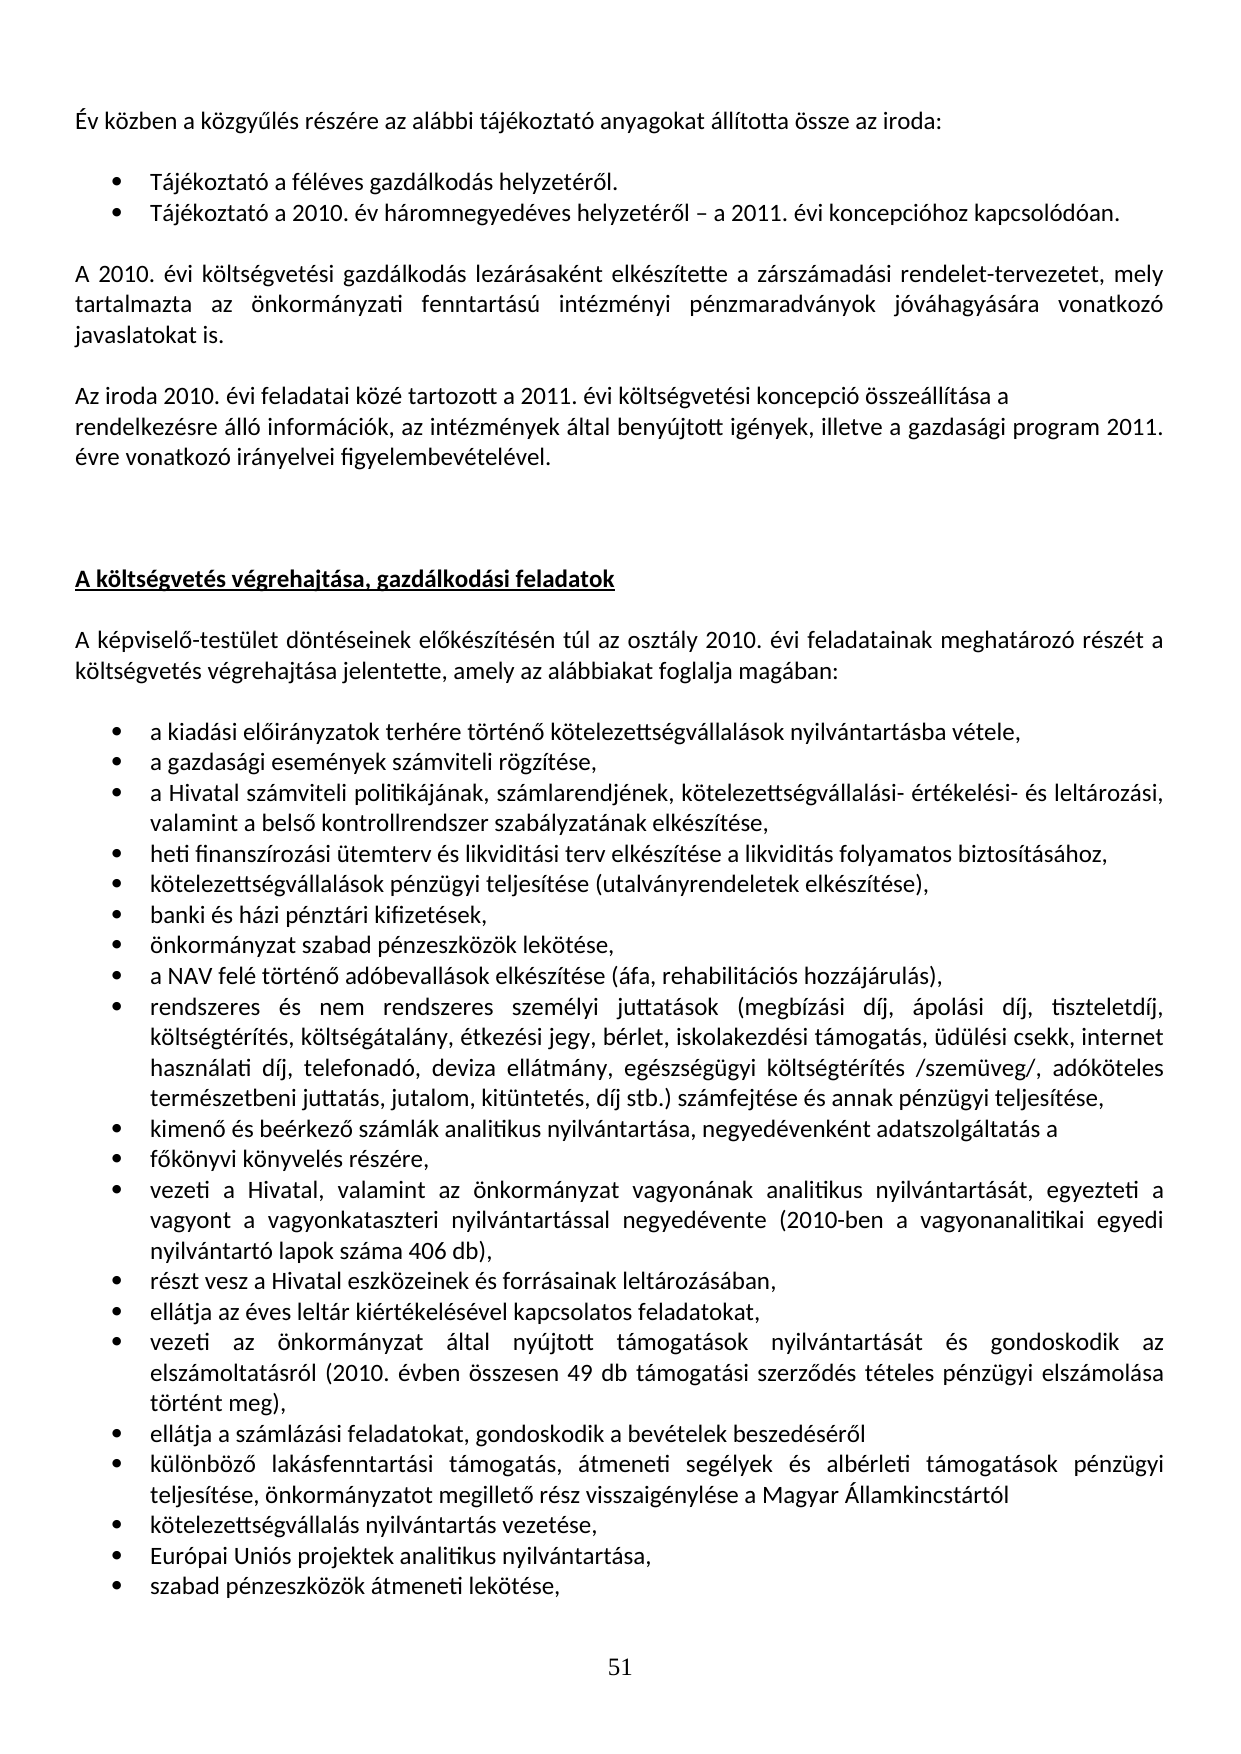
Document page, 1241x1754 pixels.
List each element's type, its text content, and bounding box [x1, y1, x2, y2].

list heti finanszírozási ütemterv és likviditási terv elkészítése a likviditás folyamatos biztosításához, [112, 838, 1165, 868]
list részt vesz a Hivatal eszközeinek és forrásainak leltározásában, [112, 1265, 1165, 1296]
list kötelezettségvállalás nyilvántartás vezetése, [112, 1509, 1165, 1540]
list ellátja az éves leltár kiértékelésével kapcsolatos feladatokat, [112, 1296, 1165, 1326]
text Év közben a közgyűlés részére az alábbi tájékoztató anyagokat állította össze az iroda: [75, 106, 1165, 136]
list rendszeres és nem rendszeres személyi juttatások (megbízási díj, ápolási díj, tiszteletdíj, költségtérítés, költségátalány, étkezési jegy, bérlet, iskolakezdési támogatás, üdülési csekk, internet használati díj, telefonadó, deviza ellátmány, egészségügyi költségtérítés /szemüveg/, adóköteles természetbeni juttatás, jutalom, kitüntetés, díj stb.) számfejtése és annak pénzügyi teljesítése, [112, 991, 1165, 1113]
list ellátja a számlázási feladatokat, gondoskodik a bevételek beszedéséről [112, 1418, 1165, 1448]
text Az iroda 2010. évi feladatai közé tartozott a 2011. évi költségvetési koncepció összeállítása a [75, 380, 1165, 411]
list Tájékoztató a 2010. év háromnegyedéves helyzetéről – a 2011. évi koncepcióhoz kapcsolódóan. [112, 197, 1165, 228]
list Európai Uniós projektek analitikus nyilvántartása, [112, 1540, 1165, 1571]
text A 2010. évi költségvetési gazdálkodás lezárásaként elkészítette a zárszámadási rendelet-tervezetet, mely tartalmazta az önkormányzati fenntartású intézményi pénzmaradványok jóváhagyására vonatkozó javaslatokat is. [75, 258, 1165, 350]
text A képviselő-testület döntéseinek előkészítésén túl az osztály 2010. évi feladatainak meghatározó részét a költségvetés végrehajtása jelentette, amely az alábbiakat foglalja magában: [75, 624, 1165, 685]
list vezeti a Hivatal, valamint az önkormányzat vagyonának analitikus nyilvántartását, egyezteti a vagyont a vagyonkataszteri nyilvántartással negyedévente (2010-ben a vagyonanalitikai egyedi nyilvántartó lapok száma 406 db), [112, 1174, 1165, 1265]
list banki és házi pénztári kifizetések, [112, 899, 1165, 929]
list a gazdasági események számviteli rögzítése, [112, 746, 1165, 777]
list önkormányzat szabad pénzeszközök lekötése, [112, 929, 1165, 960]
list Tájékoztató a féléves gazdálkodás helyzetéről. [112, 167, 1165, 197]
text A költségvetés végrehajtása, gazdálkodási feladatok [75, 563, 1165, 594]
list különböző lakásfenntartási támogatás, átmeneti segélyek és albérleti támogatások pénzügyi teljesítése, önkormányzatot megillető rész visszaigénylése a Magyar Államkincstártól [112, 1448, 1165, 1509]
list a kiadási előirányzatok terhére történő kötelezettségvállalások nyilvántartásba vétele, [112, 716, 1165, 746]
list szabad pénzeszközök átmeneti lekötése, [112, 1571, 1165, 1601]
list a Hivatal számviteli politikájának, számlarendjének, kötelezettségvállalási- értékelési- és leltározási, valamint a belső kontrollrendszer szabályzatának elkészítése, [112, 777, 1165, 838]
list kötelezettségvállalások pénzügyi teljesítése (utalványrendeletek elkészítése), [112, 868, 1165, 899]
list a NAV felé történő adóbevallások elkészítése (áfa, rehabilitációs hozzájárulás), [112, 960, 1165, 991]
text rendelkezésre álló információk, az intézmények által benyújtott igények, illetve a gazdasági program 2011. évre vonatkozó irányelvei figyelembevételével. [75, 411, 1165, 472]
list főkönyvi könyvelés részére, [112, 1143, 1165, 1174]
list kimenő és beérkező számlák analitikus nyilvántartása, negyedévenként adatszolgáltatás a [112, 1113, 1165, 1143]
list vezeti az önkormányzat által nyújtott támogatások nyilvántartását és gondoskodik az elszámoltatásról (2010. évben összesen 49 db támogatási szerződés tételes pénzügyi elszámolása történt meg), [112, 1326, 1165, 1418]
